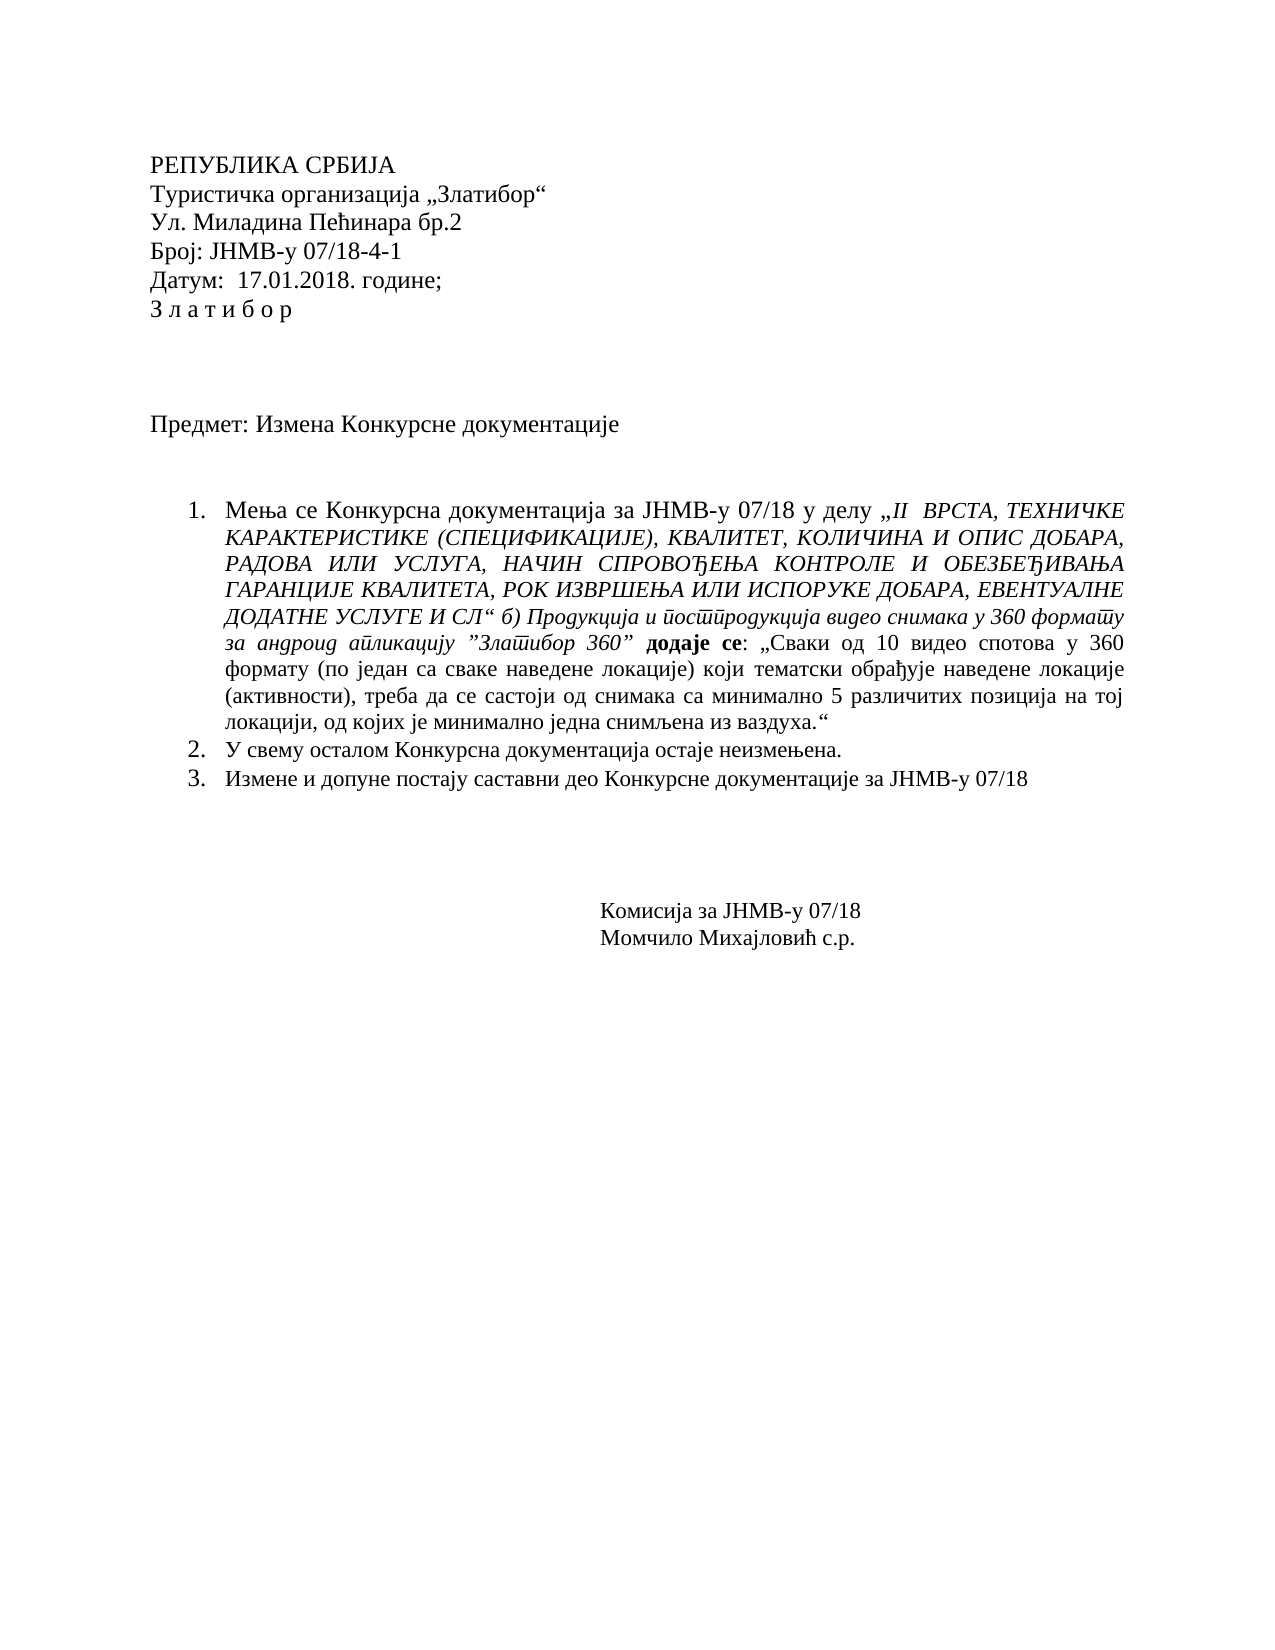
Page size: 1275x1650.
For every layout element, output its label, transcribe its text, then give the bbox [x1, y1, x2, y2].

text Момчило Михајловић с.р. [600, 924, 1125, 950]
text Туристичка организација „Златибор“ [150, 179, 1125, 207]
text Предмет: Измена Конкурсне документације [150, 409, 1125, 437]
text Ул. Миладина Пећинара бр.2 [150, 207, 1125, 236]
text З л а т и б о р [150, 294, 1125, 322]
text РЕПУБЛИКА СРБИЈА [150, 150, 1125, 179]
list Измене и допуне постају саставни део Конкурсне документације за ЈНМВ-у 07/18 [187, 763, 1125, 792]
text Број: ЈНМВ-у 07/18-4-1 [150, 236, 1125, 265]
list Мења се Конкурсна документација за ЈНМВ-у 07/18 у делу „II ВРСТА, ТЕХНИЧКЕ КАРАКТЕРИСТИКЕ (СПЕЦИФИКАЦИЈЕ), КВАЛИТЕТ, КОЛИЧИНА И ОПИС ДОБАРА, РАДОВА ИЛИ УСЛУГА, НАЧИН СПРОВОЂЕЊА КОНТРОЛЕ И ОБЕЗБЕЂИВАЊА ГАРАНЦИЈЕ КВАЛИТЕТА, РОК ИЗВРШЕЊА ИЛИ ИСПОРУКЕ ДОБАРА, ЕВЕНТУАЛНЕ ДОДАТНЕ УСЛУГЕ И СЛ“ б) Продукција и постпродукција видео снимака у 360 формату за андроид апликацију ”Златибор 360” додаје се: „Сваки од 10 видео спотова у 360 формату (по један са сваке наведене локације) који тематски обрађује наведене локације (активности), треба да се састоји од снимака са минимално 5 различитих позиција на тој локацији, од којих је минимално једна снимљена из ваздуха.“ [187, 495, 1125, 734]
list У свему осталом Конкурсна документација остаје неизмењена. [187, 734, 1125, 763]
text Комисија за ЈНМВ-у 07/18 [600, 897, 1125, 924]
text Датум: 17.01.2018. године; [150, 265, 1125, 294]
